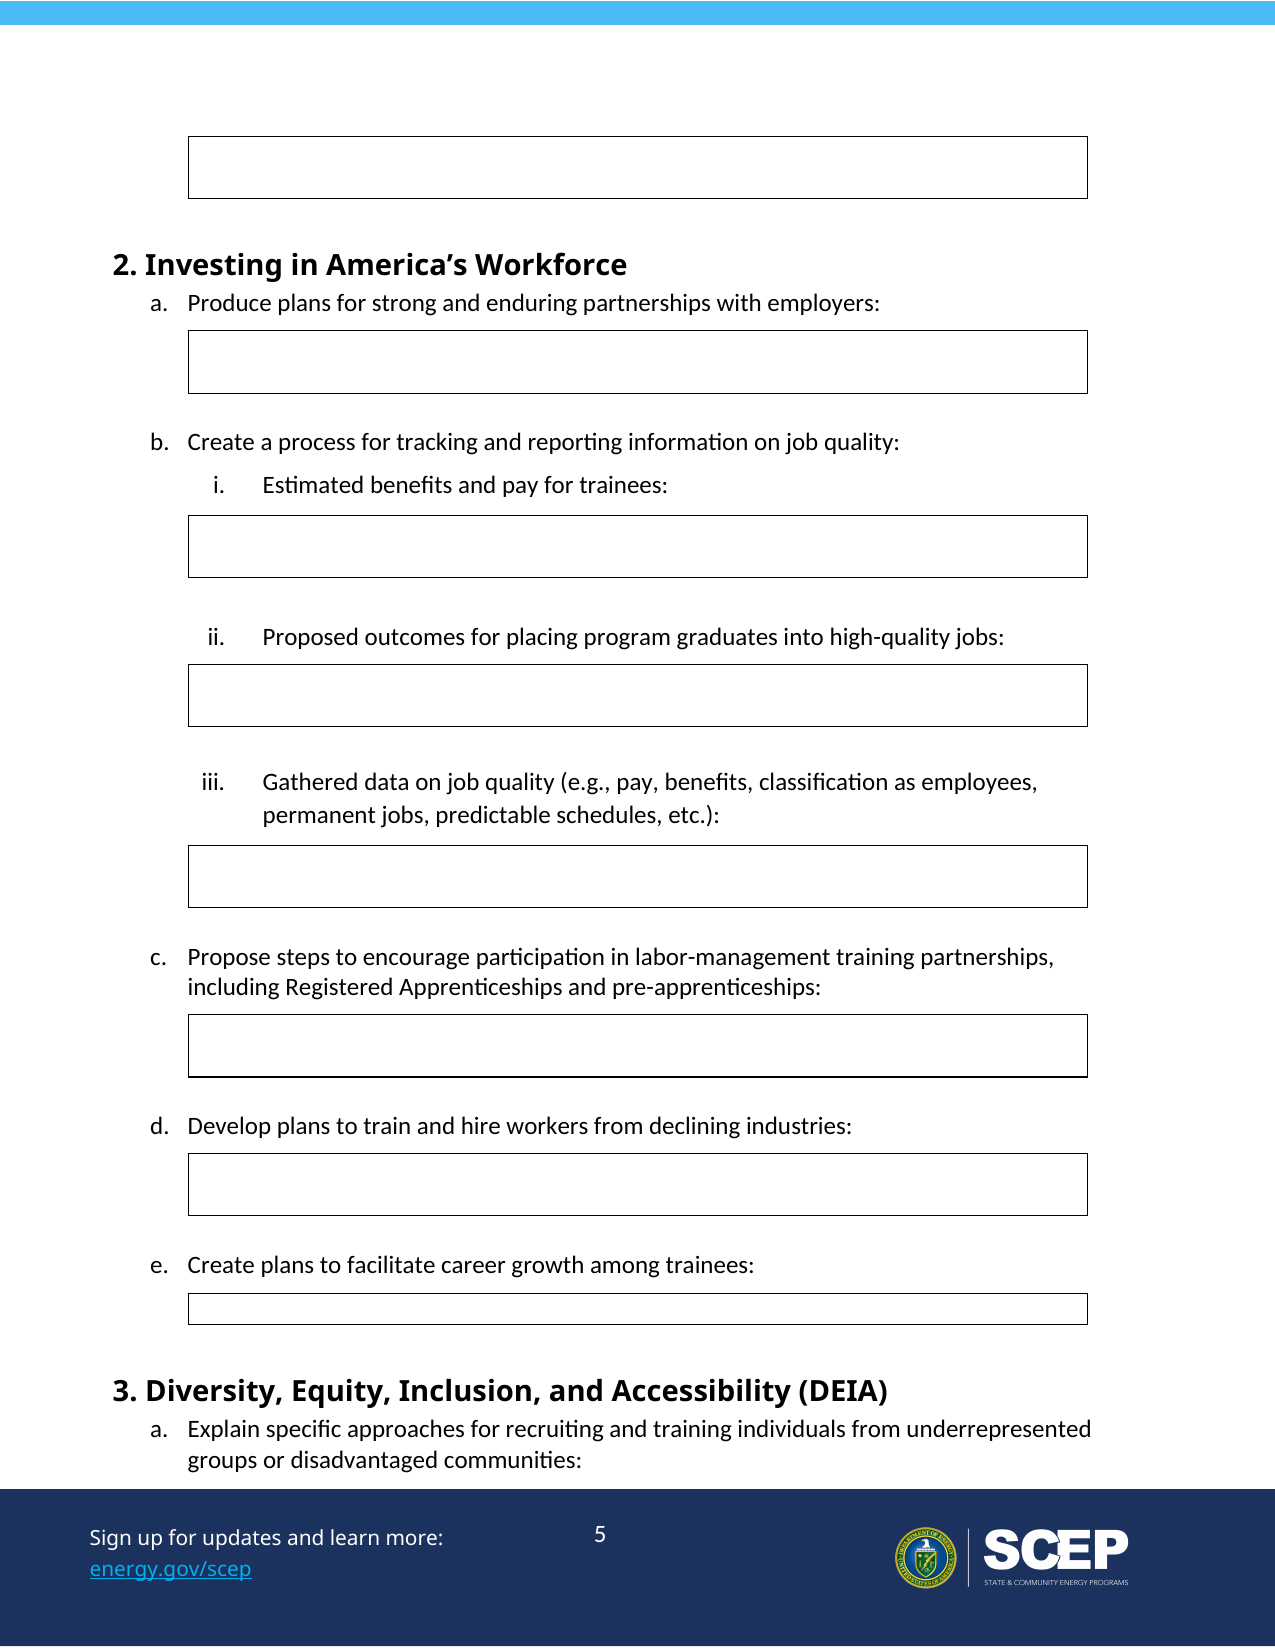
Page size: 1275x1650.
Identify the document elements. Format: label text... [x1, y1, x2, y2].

list Produce plans for strong and enduring partnerships with employers: [150, 287, 1125, 318]
table_header [189, 1294, 1087, 1324]
table_header [189, 1015, 1087, 1076]
list Estimated benefits and pay for trainees: [225, 469, 1125, 500]
table_header [189, 1154, 1087, 1215]
picture [873, 1520, 1150, 1594]
list Create a process for tracking and reporting information on job quality: [150, 426, 1125, 457]
table_header [189, 846, 1087, 907]
list Explain specific approaches for recruiting and training individuals from underrepresented groups or disadvantaged communities: [150, 1413, 1125, 1474]
subtitle 2. Investing in America’s Workforce [112, 244, 1125, 284]
subtitle 3. Diversity, Equity, Inclusion, and Accessibility (DEIA) [112, 1370, 1125, 1410]
table_header [189, 665, 1087, 726]
list Gathered data on job quality (e.g., pay, benefits, classification as employees, permanent jobs, predictable schedules, etc.): [225, 766, 1125, 830]
list Develop plans to train and hire workers from declining industries: [150, 1110, 1125, 1141]
table_header [189, 137, 1087, 198]
table_header [189, 331, 1087, 392]
list Create plans to facilitate career growth among trainees: [150, 1249, 1125, 1280]
list Proposed outcomes for placing program graduates into high-quality jobs: [225, 621, 1125, 652]
table_header [189, 516, 1087, 577]
list Propose steps to encourage participation in labor-management training partnerships, including Registered Apprenticeships and pre-apprenticeships: [150, 941, 1125, 1002]
